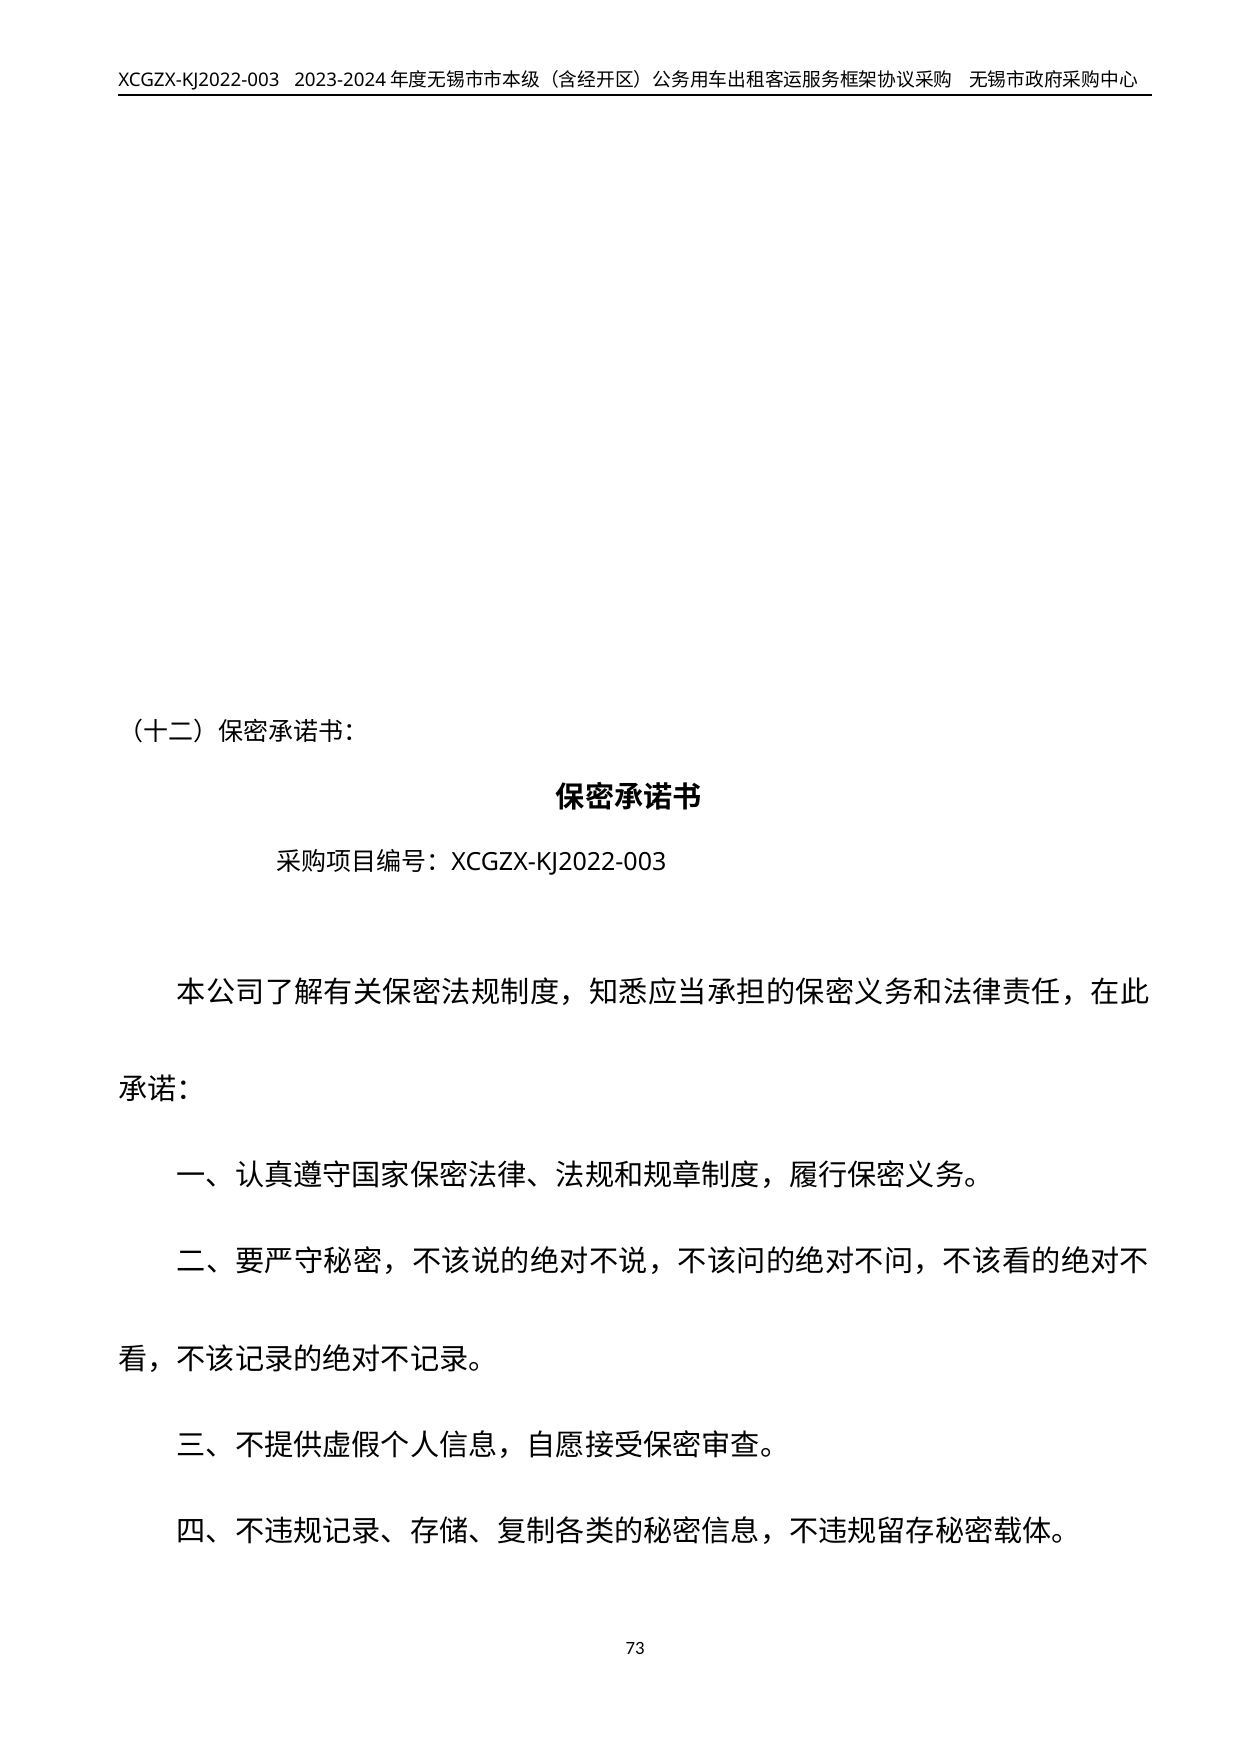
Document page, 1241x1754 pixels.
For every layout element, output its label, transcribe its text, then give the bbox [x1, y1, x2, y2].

text 二、要严守秘密，不该说的绝对不说，不该问的绝对不问，不该看的绝对不看，不该记录的绝对不记录。 [118, 1227, 1152, 1389]
text 三、不提供虚假个人信息，自愿接受保密审查。 [118, 1410, 1152, 1475]
text 采购项目编号：XCGZX-KJ2022-003 [118, 827, 1152, 892]
text 本公司了解有关保密法规制度，知悉应当承担的保密义务和法律责任，在此承诺： [118, 957, 1152, 1119]
text 四、不违规记录、存储、复制各类的秘密信息，不违规留存秘密载体。 [118, 1496, 1152, 1561]
text 保密承诺书 [118, 762, 1152, 827]
text （十二）保密承诺书： [118, 697, 1152, 762]
text 一、认真遵守国家保密法律、法规和规章制度，履行保密义务。 [118, 1140, 1152, 1205]
